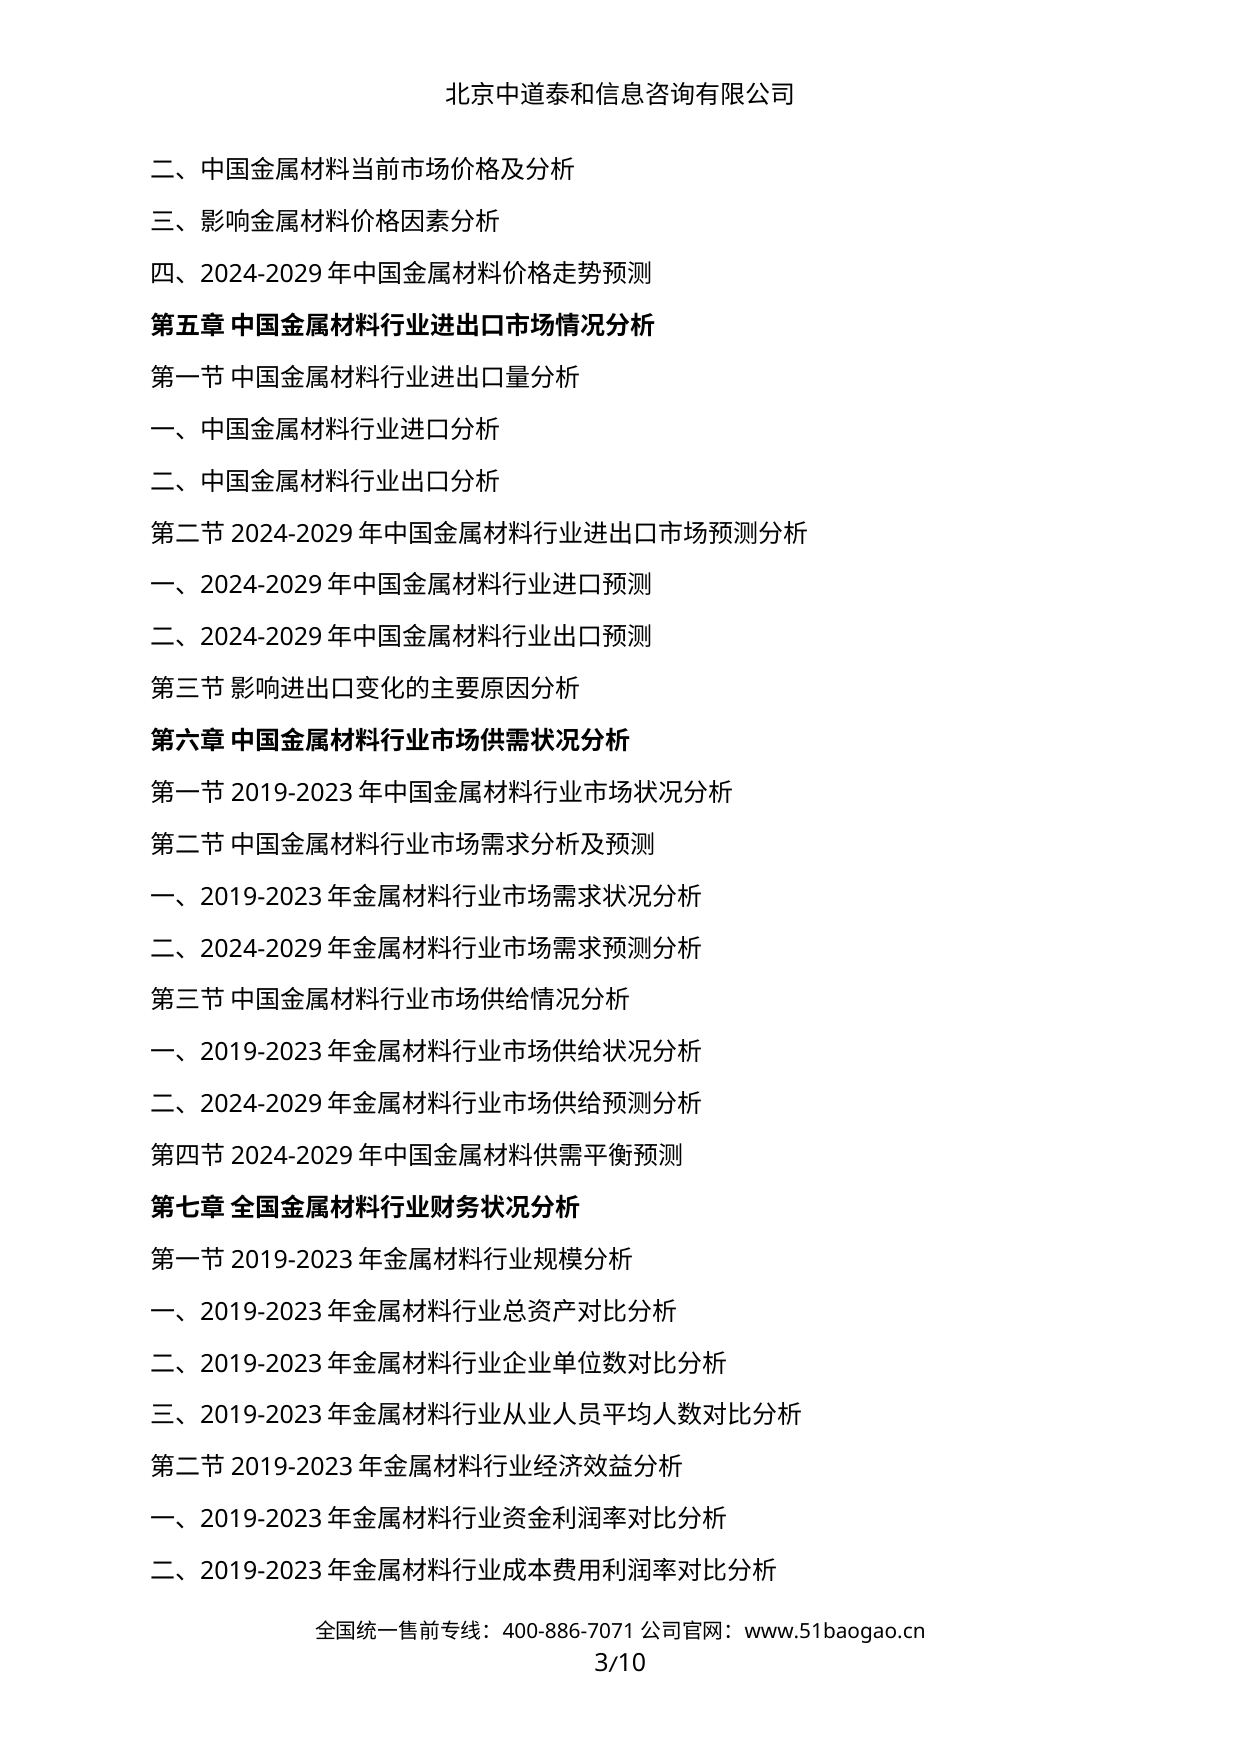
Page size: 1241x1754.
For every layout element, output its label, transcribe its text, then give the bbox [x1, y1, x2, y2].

text 第五章 中国金属材料行业进出口市场情况分析 [150, 306, 1090, 342]
text 第三节 中国金属材料行业市场供给情况分析 [150, 980, 1090, 1016]
text 第二节 2024-2029年中国金属材料行业进出口市场预测分析 [150, 513, 1090, 549]
text 第一节 中国金属材料行业进出口量分析 [150, 357, 1090, 394]
text 第四节 2024-2029年中国金属材料供需平衡预测 [150, 1136, 1090, 1172]
text 二、2024-2029年金属材料行业市场需求预测分析 [150, 928, 1090, 964]
text 第七章 全国金属材料行业财务状况分析 [150, 1187, 1090, 1224]
text 一、2019-2023年金属材料行业资金利润率对比分析 [150, 1499, 1090, 1535]
text 第一节 2019-2023年中国金属材料行业市场状况分析 [150, 772, 1090, 809]
text 一、2019-2023年金属材料行业市场供给状况分析 [150, 1032, 1090, 1068]
text 一、2019-2023年金属材料行业市场需求状况分析 [150, 876, 1090, 912]
text 二、中国金属材料行业出口分析 [150, 461, 1090, 497]
text 三、影响金属材料价格因素分析 [150, 202, 1090, 238]
text 二、2024-2029年中国金属材料行业出口预测 [150, 617, 1090, 653]
text 一、2024-2029年中国金属材料行业进口预测 [150, 565, 1090, 601]
text 第三节 影响进出口变化的主要原因分析 [150, 669, 1090, 705]
text 三、2019-2023年金属材料行业从业人员平均人数对比分析 [150, 1395, 1090, 1431]
text 第一节 2019-2023年金属材料行业规模分析 [150, 1239, 1090, 1276]
text 一、中国金属材料行业进口分析 [150, 409, 1090, 446]
text 第二节 2019-2023年金属材料行业经济效益分析 [150, 1447, 1090, 1483]
text 第六章 中国金属材料行业市场供需状况分析 [150, 721, 1090, 757]
text 二、2024-2029年金属材料行业市场供给预测分析 [150, 1084, 1090, 1120]
text 二、2019-2023年金属材料行业企业单位数对比分析 [150, 1343, 1090, 1379]
text 四、2024-2029年中国金属材料价格走势预测 [150, 254, 1090, 290]
text 第二节 中国金属材料行业市场需求分析及预测 [150, 824, 1090, 861]
text 二、中国金属材料当前市场价格及分析 [150, 150, 1090, 186]
text 一、2019-2023年金属材料行业总资产对比分析 [150, 1291, 1090, 1327]
text 二、2019-2023年金属材料行业成本费用利润率对比分析 [150, 1551, 1090, 1587]
